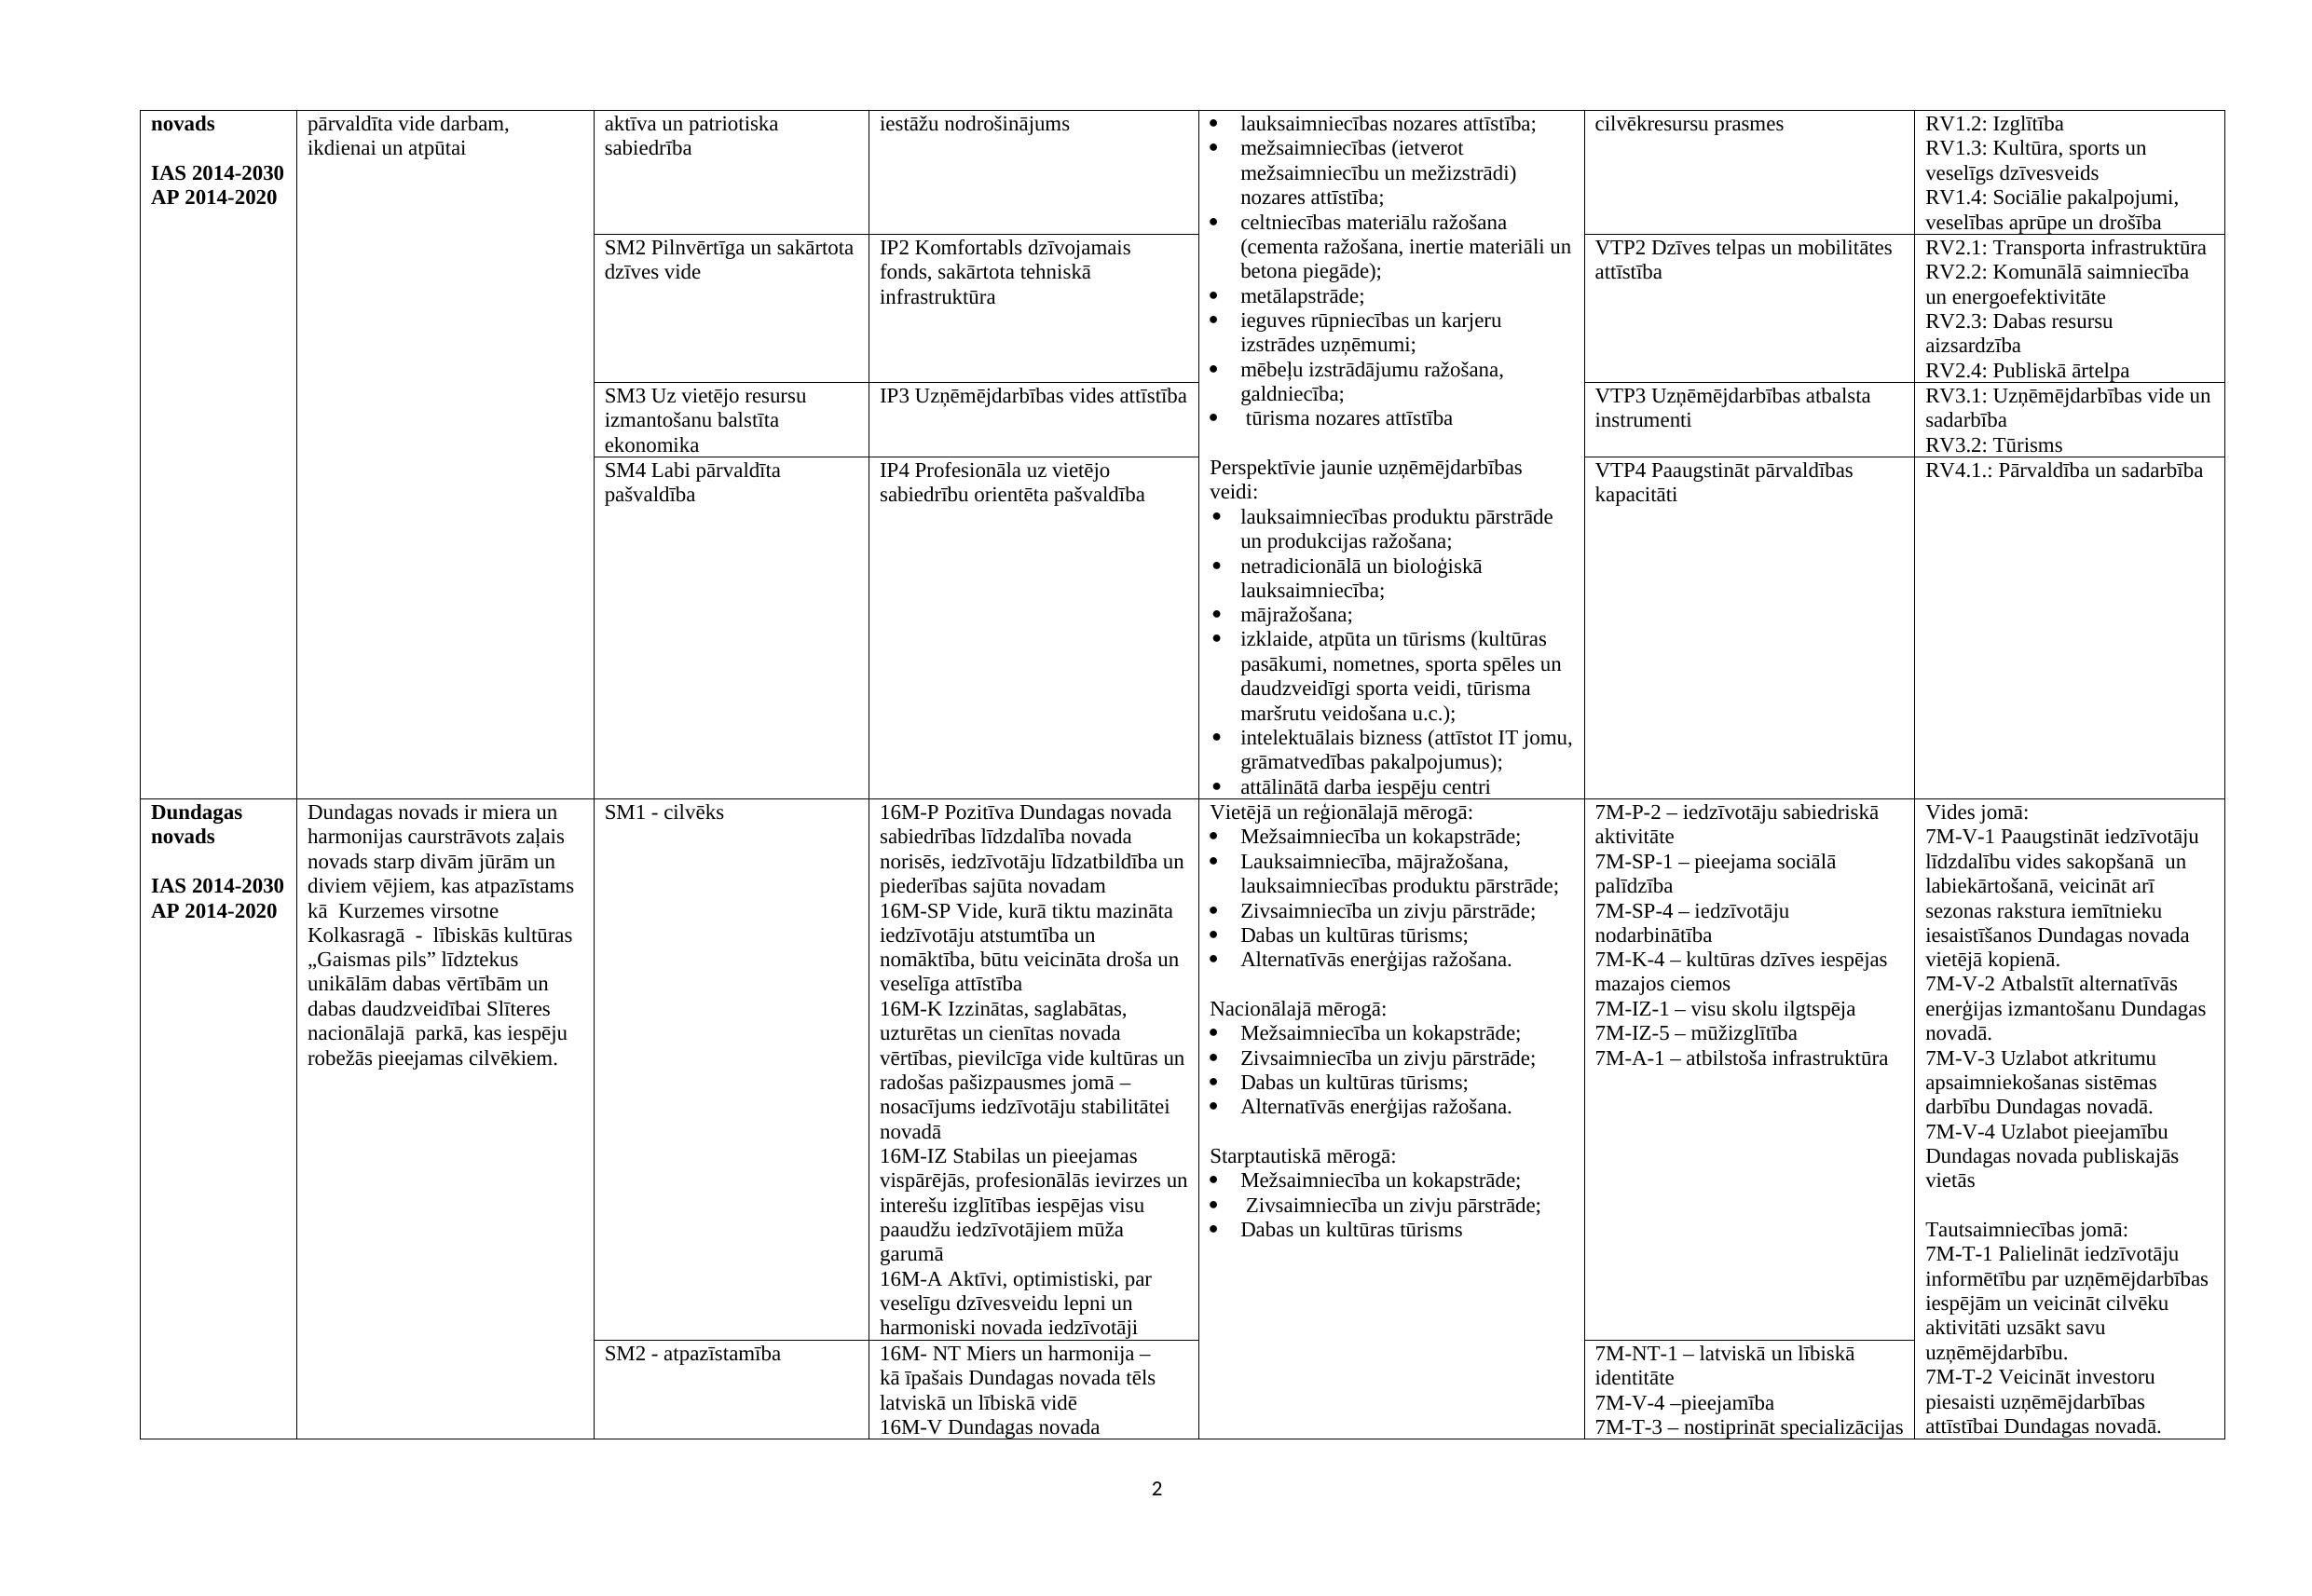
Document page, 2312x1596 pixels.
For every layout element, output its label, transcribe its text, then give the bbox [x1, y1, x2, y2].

table_cell SM1 ‐ cilvēks [595, 799, 869, 1340]
table_cell Dundagas novads ir miera un harmonijas caurstrāvots zaļais novads starp divām jūrām un diviem vējiem, kas atpazīstams kā Kurzemes virsotne Kolkasragā ‐ lībiskās kultūras „Gaismas pils” līdztekus unikālām dabas vērtībām un dabas daudzveidībai Slīteres nacionālajā parkā, kas iespēju robežās pieejamas cilvēkiem. [297, 799, 594, 1439]
table_cell RV2.1: Transporta infrastruktūra RV2.2: Komunālā saimniecība un energoefektivitāte RV2.3: Dabas resursu aizsardzība RV2.4: Publiskā ārtelpa [1915, 235, 2224, 382]
table_cell Vietējā un reģionālajā mērogā: Mežsaimniecība un kokapstrāde; Lauksaimniecība, mājražošana, lauksaimniecības produktu pārstrāde; Zivsaimniecība un zivju pārstrāde; Dabas un kultūras tūrisms; Alternatīvās enerģijas ražošana. Nacionālajā mērogā: Mežsaimniecība un kokapstrāde; Zivsaimniecība un zivju pārstrāde; Dabas un kultūras tūrisms; Alternatīvās enerģijas ražošana. Starptautiskā mērogā: Mežsaimniecība un kokapstrāde; Zivsaimniecība un zivju pārstrāde; Dabas un kultūras tūrisms [1199, 799, 1584, 1439]
table_cell IP3 Uzņēmējdarbības vides attīstība [869, 383, 1198, 457]
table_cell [869, 1341, 1198, 1439]
table_cell RV3.1: Uzņēmējdarbības vide un sadarbība RV3.2: Tūrisms [1915, 383, 2224, 457]
table_cell 7M‐P‐2 – iedzīvotāju sabiedriskā aktivitāte 7M‐SP‐1 – pieejama sociālā palīdzība 7M‐SP‐4 – iedzīvotāju nodarbinātība 7M‐K‐4 – kultūras dzīves iespējas mazajos ciemos 7M‐IZ‐1 – visu skolu ilgtspēja 7M‐IZ‐5 – mūžizglītība 7M‐A‐1 – atbilstoša infrastruktūra [1585, 799, 1914, 1340]
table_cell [297, 111, 594, 798]
table_cell Dundagas novads IAS 2014-2030 AP 2014-2020 [141, 799, 296, 1439]
table_cell IP4 Profesionāla uz vietējo sabiedrību orientēta pašvaldība [869, 457, 1198, 798]
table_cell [1585, 111, 1914, 234]
table_cell 16M‐P Pozitīva Dundagas novada sabiedrības līdzdalība novada norisēs, iedzīvotāju līdzatbildība un piederības sajūta novadam 16M‐SP Vide, kurā tiktu mazināta iedzīvotāju atstumtība un nomāktība, būtu veicināta droša un veselīga attīstība 16M‐K Izzinātas, saglabātas, uzturētas un cienītas novada vērtības, pievilcīga vide kultūras un radošas pašizpausmes jomā – nosacījums iedzīvotāju stabilitātei novadā 16M‐IZ Stabilas un pieejamas vispārējās, profesionālās ievirzes un interešu izglītības iespējas visu paaudžu iedzīvotājiem mūža garumā 16M‐A Aktīvi, optimistiski, par veselīgu dzīvesveidu lepni un harmoniski novada iedzīvotāji [869, 799, 1198, 1340]
table_cell SM3 Uz vietējo resursu izmantošanu balstīta ekonomika [595, 383, 869, 457]
table_cell VTP4 Paaugstināt pārvaldības kapacitāti [1585, 457, 1914, 798]
table_cell SM4 Labi pārvaldīta pašvaldība [595, 457, 869, 798]
table_cell SM2 Pilnvērtīga un sakārtota dzīves vide [595, 235, 869, 382]
table_cell SM2 ‐ atpazīstamība [595, 1341, 869, 1439]
table_cell RV4.1.: Pārvaldība un sadarbība [1915, 457, 2224, 798]
table_cell VTP3 Uzņēmējdarbības atbalsta instrumenti [1585, 383, 1914, 457]
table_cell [869, 111, 1198, 234]
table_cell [1915, 111, 2224, 234]
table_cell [1585, 1341, 1914, 1439]
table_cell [141, 111, 296, 798]
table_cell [595, 111, 869, 234]
table_cell IP2 Komfortabls dzīvojamais fonds, sakārtota tehniskā infrastruktūra [869, 235, 1198, 382]
table_cell VTP2 Dzīves telpas un mobilitātes attīstība [1585, 235, 1914, 382]
